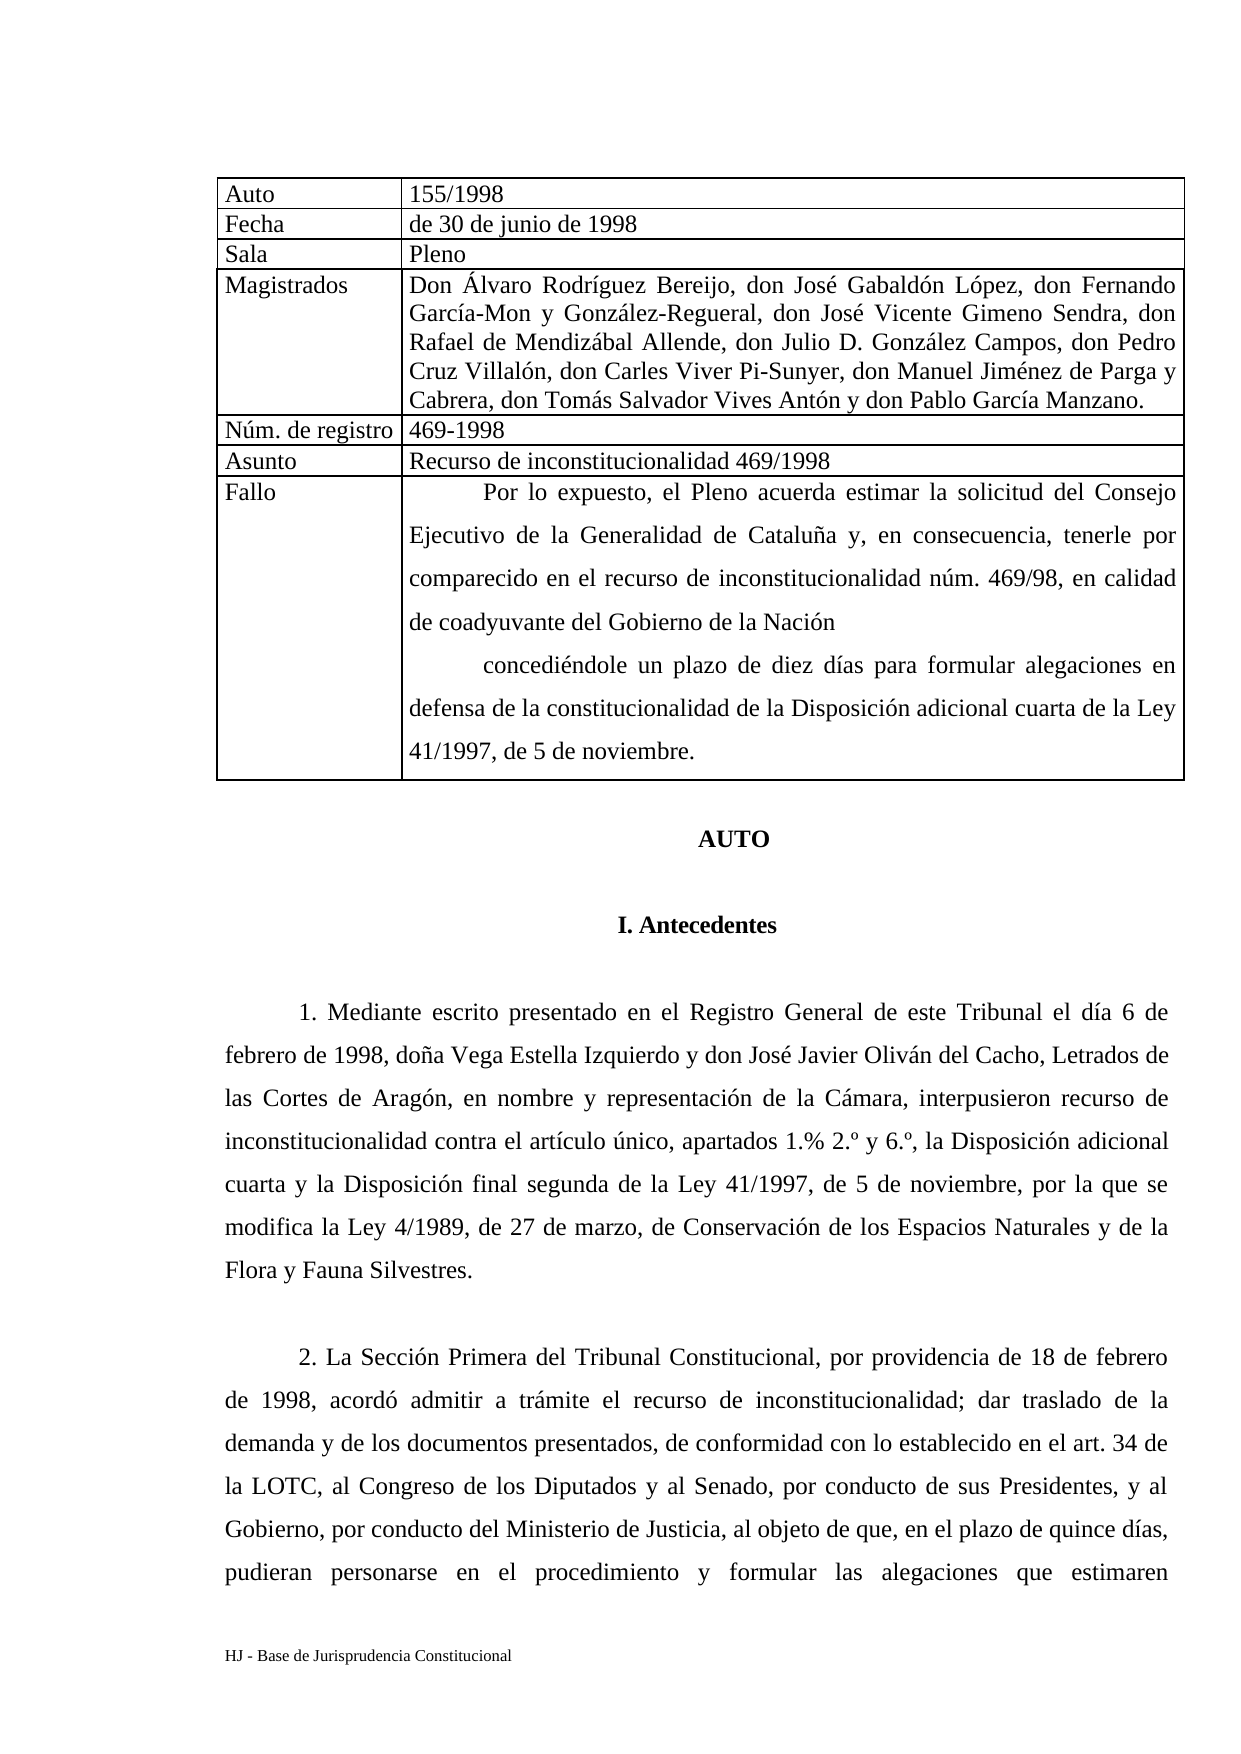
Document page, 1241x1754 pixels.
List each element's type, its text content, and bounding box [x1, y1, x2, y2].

table_cell Fecha [218, 209, 401, 238]
table_cell Fallo [218, 477, 401, 779]
table_cell Recurso de inconstitucionalidad 469/1998 [403, 446, 1183, 475]
table_header 155/1998 [402, 179, 1184, 207]
table_cell Sala [218, 240, 401, 268]
table_header Auto [218, 179, 401, 207]
table_cell Núm. de registro [218, 416, 401, 444]
table_cell Por lo expuesto, el Pleno acuerda estimar la solicitud del Consejo Ejecutivo de la Generalidad de Cataluña y, en consecuencia, tenerle por comparecido en el recurso de inconstitucionalidad núm. 469/98, en calidad de coadyuvante del Gobierno de la Nación concediéndole un plazo de diez días para formular alegaciones en defensa de la constitucionalidad de la Disposición adicional cuarta de la Ley 41/1997, de 5 de noviembre. [403, 477, 1183, 779]
table_cell Asunto [218, 446, 401, 475]
text I. Antecedentes [224, 910, 1169, 939]
table_cell Magistrados [218, 270, 401, 413]
table_cell Pleno [402, 240, 1184, 268]
table_cell 469-1998 [403, 416, 1183, 444]
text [224, 1342, 1169, 1586]
text 1. Mediante escrito presentado en el Registro General de este Tribunal el día 6 de febrero de 1998, doña Vega Estella Izquierdo y don José Javier Oliván del Cacho, Letrados de las Cortes de Aragón, en nombre y representación de la Cámara, interpusieron recurso de inconstitucionalidad contra el artículo único, apartados 1.% 2.º y 6.º, la Disposición adicional cuarta y la Disposición final segunda de la Ley 41/1997, de 5 de noviembre, por la que se modifica la Ley 4/1989, de 27 de marzo, de Conservación de los Espacios Naturales y de la Flora y Fauna Silvestres. [224, 997, 1169, 1284]
text AUTO [224, 824, 1169, 853]
table_cell Don Álvaro Rodríguez Bereijo, don José Gabaldón López, don Fernando García-Mon y González-Regueral, don José Vicente Gimeno Sendra, don Rafael de Mendizábal Allende, don Julio D. González Campos, don Pedro Cruz Villalón, don Carles Viver Pi-Sunyer, don Manuel Jiménez de Parga y Cabrera, don Tomás Salvador Vives Antón y don Pablo García Manzano. [403, 270, 1183, 413]
table_cell de 30 de junio de 1998 [402, 209, 1184, 238]
